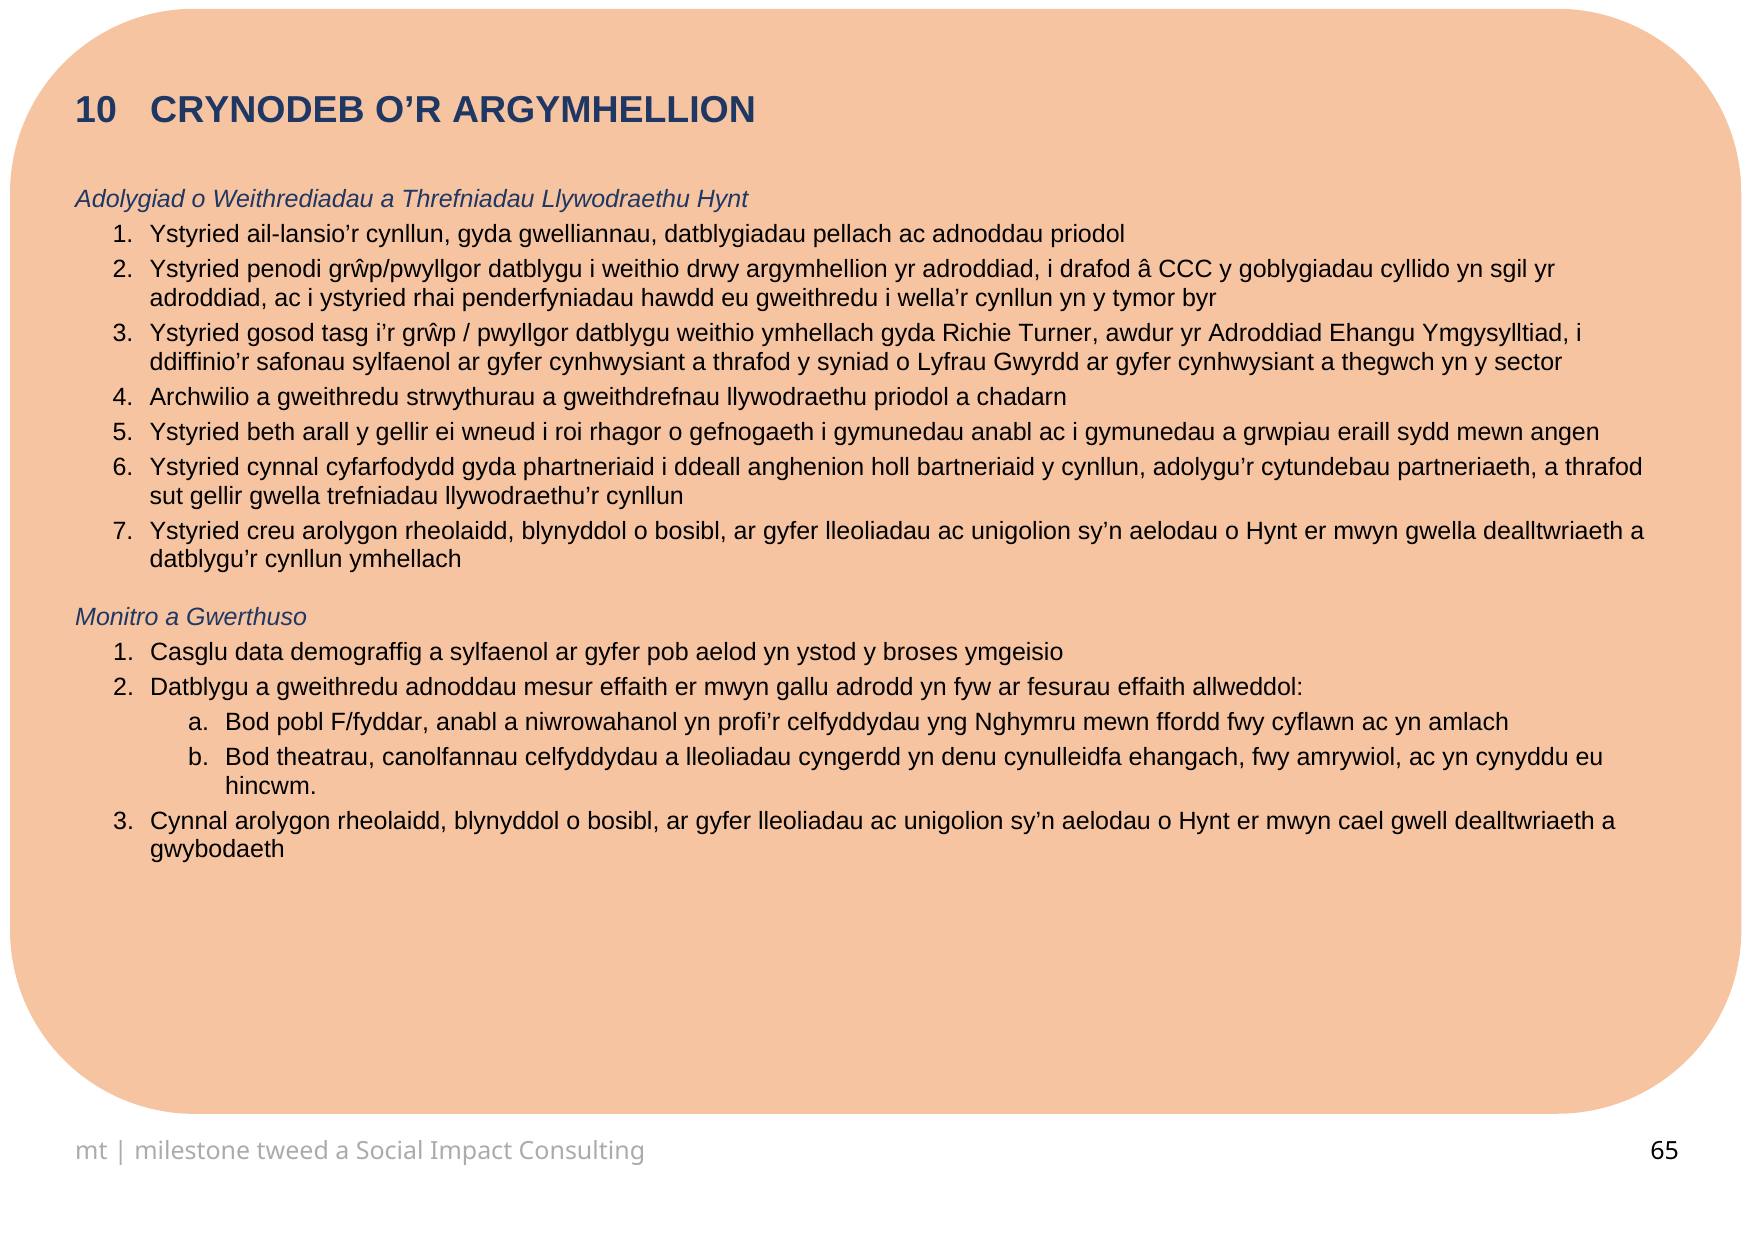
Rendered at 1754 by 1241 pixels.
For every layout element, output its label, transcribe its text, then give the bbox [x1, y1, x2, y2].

list Ystyried beth arall y gellir ei wneud i roi rhagor o gefnogaeth i gymunedau anabl ac i gymunedau a grwpiau eraill sydd mewn angen [112, 417, 1679, 446]
list Bod pobl F/fyddar, anabl a niwrowahanol yn profi’r celfyddydau yng Nghymru mewn ffordd fwy cyflawn ac yn amlach [188, 707, 1679, 736]
list Ystyried penodi grŵp/pwyllgor datblygu i weithio drwy argymhellion yr adroddiad, i drafod â CCC y goblygiadau cyllido yn sgil yr adroddiad, ac i ystyried rhai penderfyniadau hawdd eu gweithredu i wella’r cynllun yn y tymor byr [112, 254, 1679, 312]
list Ystyried gosod tasg i’r grŵp / pwyllgor datblygu weithio ymhellach gyda Richie Turner, awdur yr Adroddiad Ehangu Ymgysylltiad, i ddiffinio’r safonau sylfaenol ar gyfer cynhwysiant a thrafod y syniad o Lyfrau Gwyrdd ar gyfer cynhwysiant a thegwch yn y sector [112, 318, 1679, 376]
list Archwilio a gweithredu strwythurau a gweithdrefnau llywodraethu priodol a chadarn [112, 382, 1679, 411]
list Bod theatrau, canolfannau celfyddydau a lleoliadau cyngerdd yn denu cynulleidfa ehangach, fwy amrywiol, ac yn cynyddu eu hincwm. [188, 742, 1679, 799]
text Adolygiad o Weithrediadau a Threfniadau Llywodraethu Hynt [75, 184, 1679, 213]
list Casglu data demograffig a sylfaenol ar gyfer pob aelod yn ystod y broses ymgeisio [113, 637, 1679, 666]
subtitle CRYNODEB O’R ARGYMHELLION [75, 87, 1679, 131]
list Ystyried ail-lansio’r cynllun, gyda gwelliannau, datblygiadau pellach ac adnoddau priodol [112, 219, 1679, 248]
list Ystyried cynnal cyfarfodydd gyda phartneriaid i ddeall anghenion holl bartneriaid y cynllun, adolygu’r cytundebau partneriaeth, a thrafod sut gellir gwella trefniadau llywodraethu’r cynllun [112, 452, 1679, 509]
list Ystyried creu arolygon rheolaidd, blynyddol o bosibl, ar gyfer lleoliadau ac unigolion sy’n aelodau o Hynt er mwyn gwella dealltwriaeth a datblygu’r cynllun ymhellach [112, 516, 1679, 573]
list Datblygu a gweithredu adnoddau mesur effaith er mwyn gallu adrodd yn fyw ar fesurau effaith allweddol: [113, 672, 1679, 701]
text Monitro a Gwerthuso [75, 602, 1679, 631]
list Cynnal arolygon rheolaidd, blynyddol o bosibl, ar gyfer lleoliadau ac unigolion sy’n aelodau o Hynt er mwyn cael gwell dealltwriaeth a gwybodaeth [113, 806, 1679, 863]
